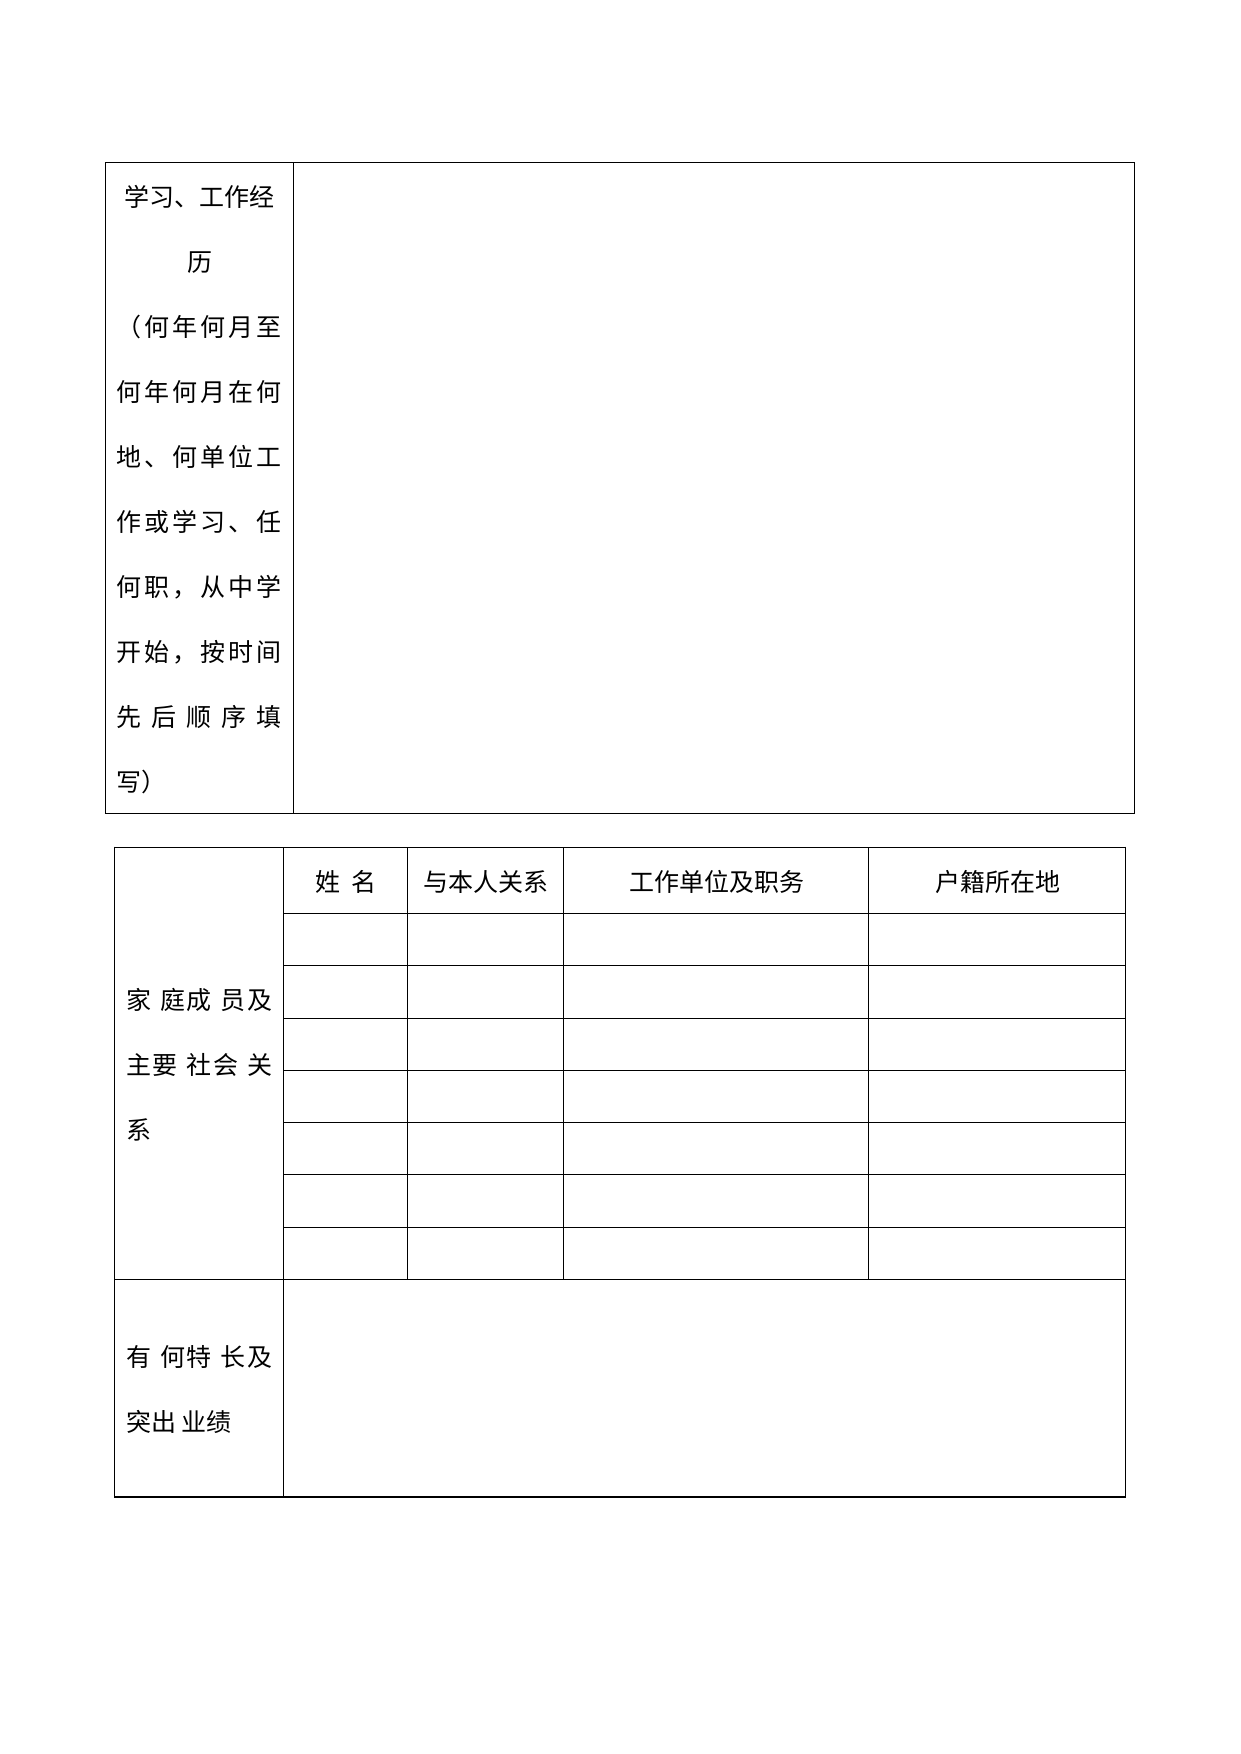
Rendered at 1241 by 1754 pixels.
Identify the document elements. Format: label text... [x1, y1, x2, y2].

table_cell [284, 1228, 407, 1279]
table_cell [284, 1071, 407, 1122]
table_cell [408, 1175, 563, 1227]
table_cell [869, 966, 1125, 1017]
table_header 工作单位及职务 [564, 848, 868, 913]
table_cell [408, 966, 563, 1017]
table_cell [564, 1071, 868, 1122]
table_cell 学习、工作经历 （何年何月至何年何月在何地、何单位工作或学习、任何职，从中学开始，按时间先后顺序填写） [106, 163, 293, 813]
table_header 户籍所在地 [869, 848, 1125, 913]
table_cell [408, 1071, 563, 1122]
table_cell [294, 163, 1134, 813]
table_cell [869, 1071, 1125, 1122]
table_cell [284, 1123, 407, 1174]
table_cell [284, 966, 407, 1017]
table_cell [564, 1175, 868, 1227]
table_cell [408, 1123, 563, 1174]
table_cell [869, 1228, 1125, 1279]
table_cell [869, 1123, 1125, 1174]
table_cell [564, 1019, 868, 1070]
table_cell [869, 914, 1125, 965]
table_cell [869, 1019, 1125, 1070]
table_header 家 庭成 员及 主要 社会 关系 [115, 848, 283, 1279]
table_cell [564, 966, 868, 1017]
table_cell [408, 1228, 563, 1279]
table_header 姓 名 [284, 848, 407, 913]
table_cell [869, 1175, 1125, 1227]
table_cell [564, 1123, 868, 1174]
table_cell [284, 1175, 407, 1227]
table_cell [564, 1228, 868, 1279]
table_cell [408, 914, 563, 965]
table_cell [284, 1019, 407, 1070]
table_header 与本人关系 [408, 848, 563, 913]
table_cell [284, 1280, 1125, 1496]
table_cell [284, 914, 407, 965]
table_cell [408, 1019, 563, 1070]
table_cell [564, 914, 868, 965]
table_cell 有 何特 长及 突出 业绩 [115, 1280, 283, 1496]
